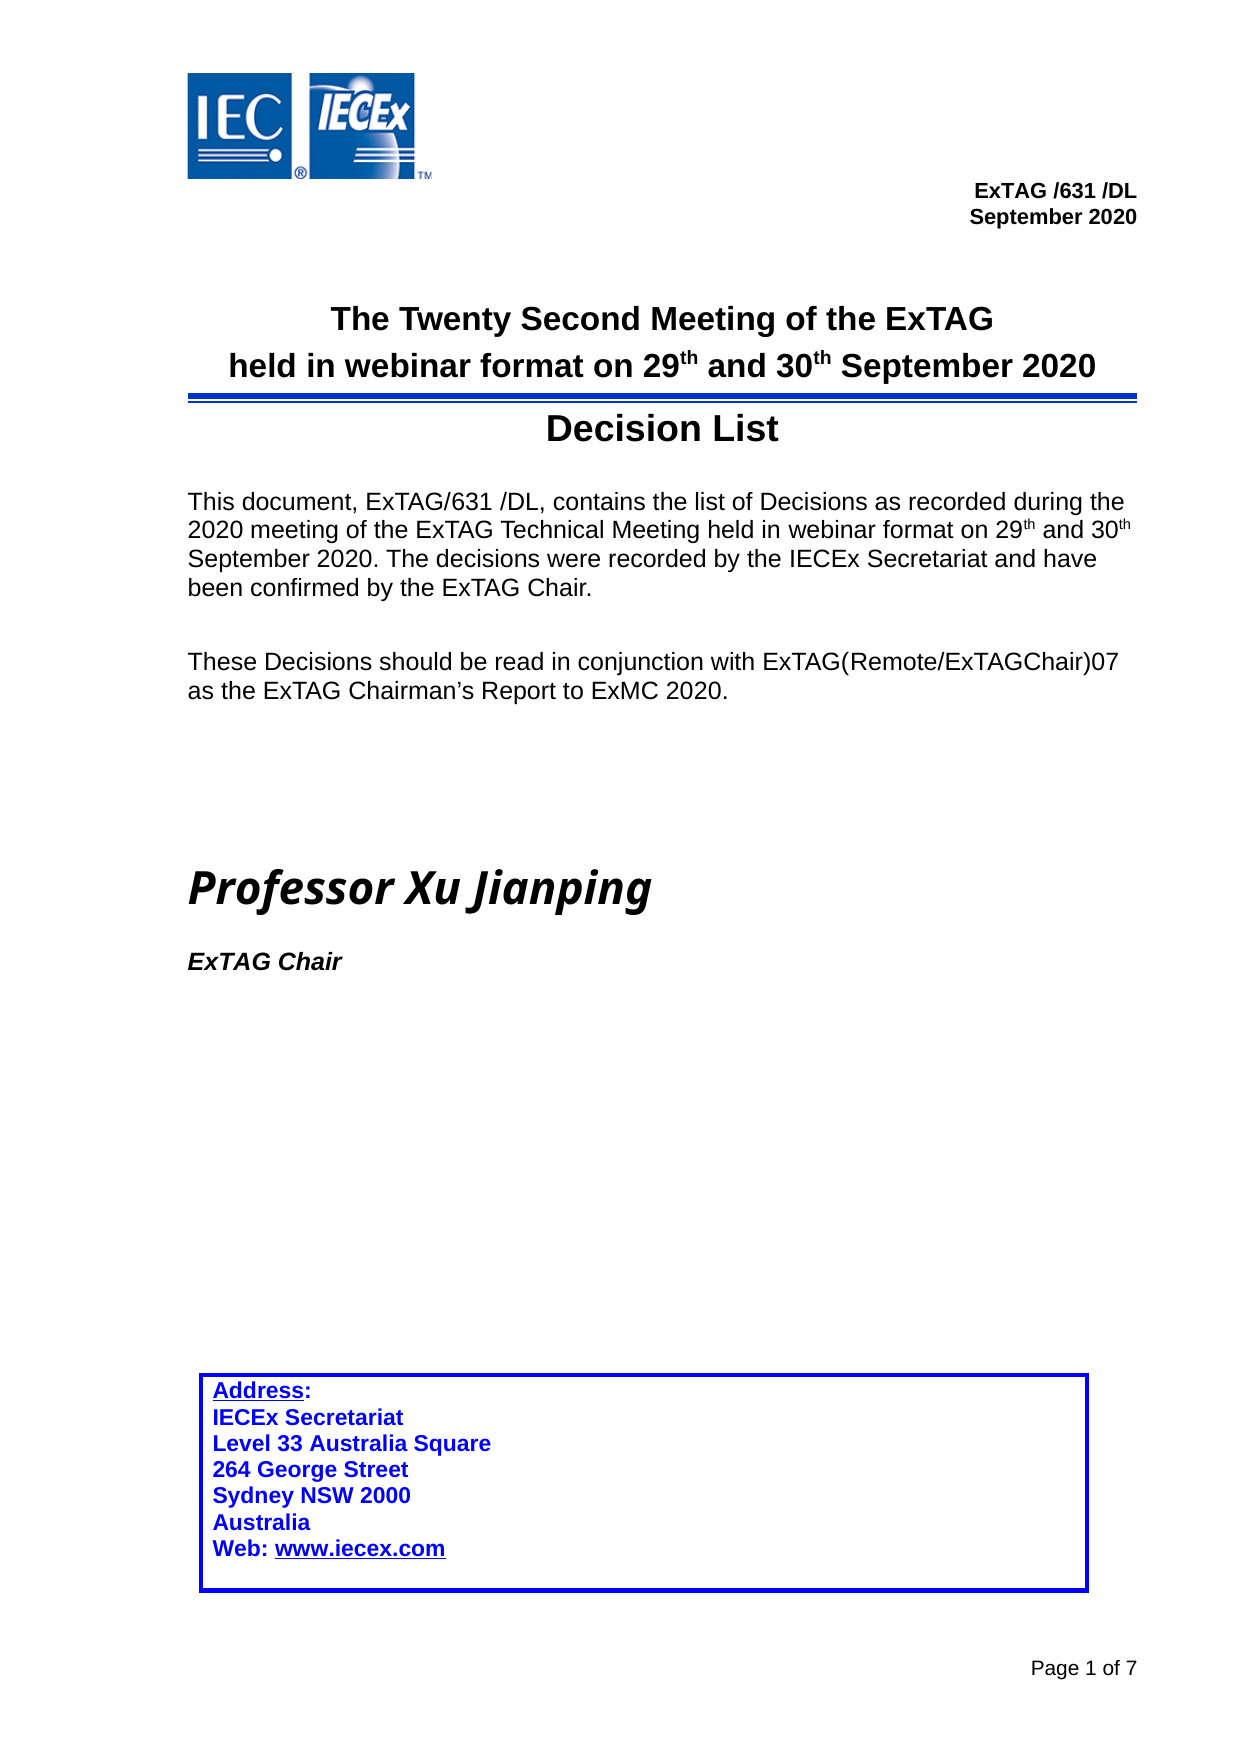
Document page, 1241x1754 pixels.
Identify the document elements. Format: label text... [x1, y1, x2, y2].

table_header Address: IECEx Secretariat Level NSW 2000 Web: www.iecex.com [203, 1377, 1085, 1588]
title Decision List [187, 402, 1137, 450]
title This document, ExTAG/631 /DL, contains the list of Decisions as recorded during the 2020 meeting of the ExTAG Technical Meeting held in webinar format on 29th and 30th September 2020. The decisions were recorded by the IECEx Secretariat and have been confirmed by the ExTAG Chair. [187, 487, 1137, 602]
title The Twenty Second Meeting of the ExTAG [187, 299, 1137, 338]
title held in webinar format on 29th and 30th September 2020 [187, 346, 1137, 385]
text ExTAG Chair [187, 947, 1137, 975]
title These Decisions should be read in conjunction with ExTAG(Remote/ExTAGChair)07 as the ExTAG Chairman’s Report to ExMC 2020. [187, 647, 1137, 705]
text Professor Xu Jianping [187, 856, 1137, 918]
picture [187, 73, 432, 179]
